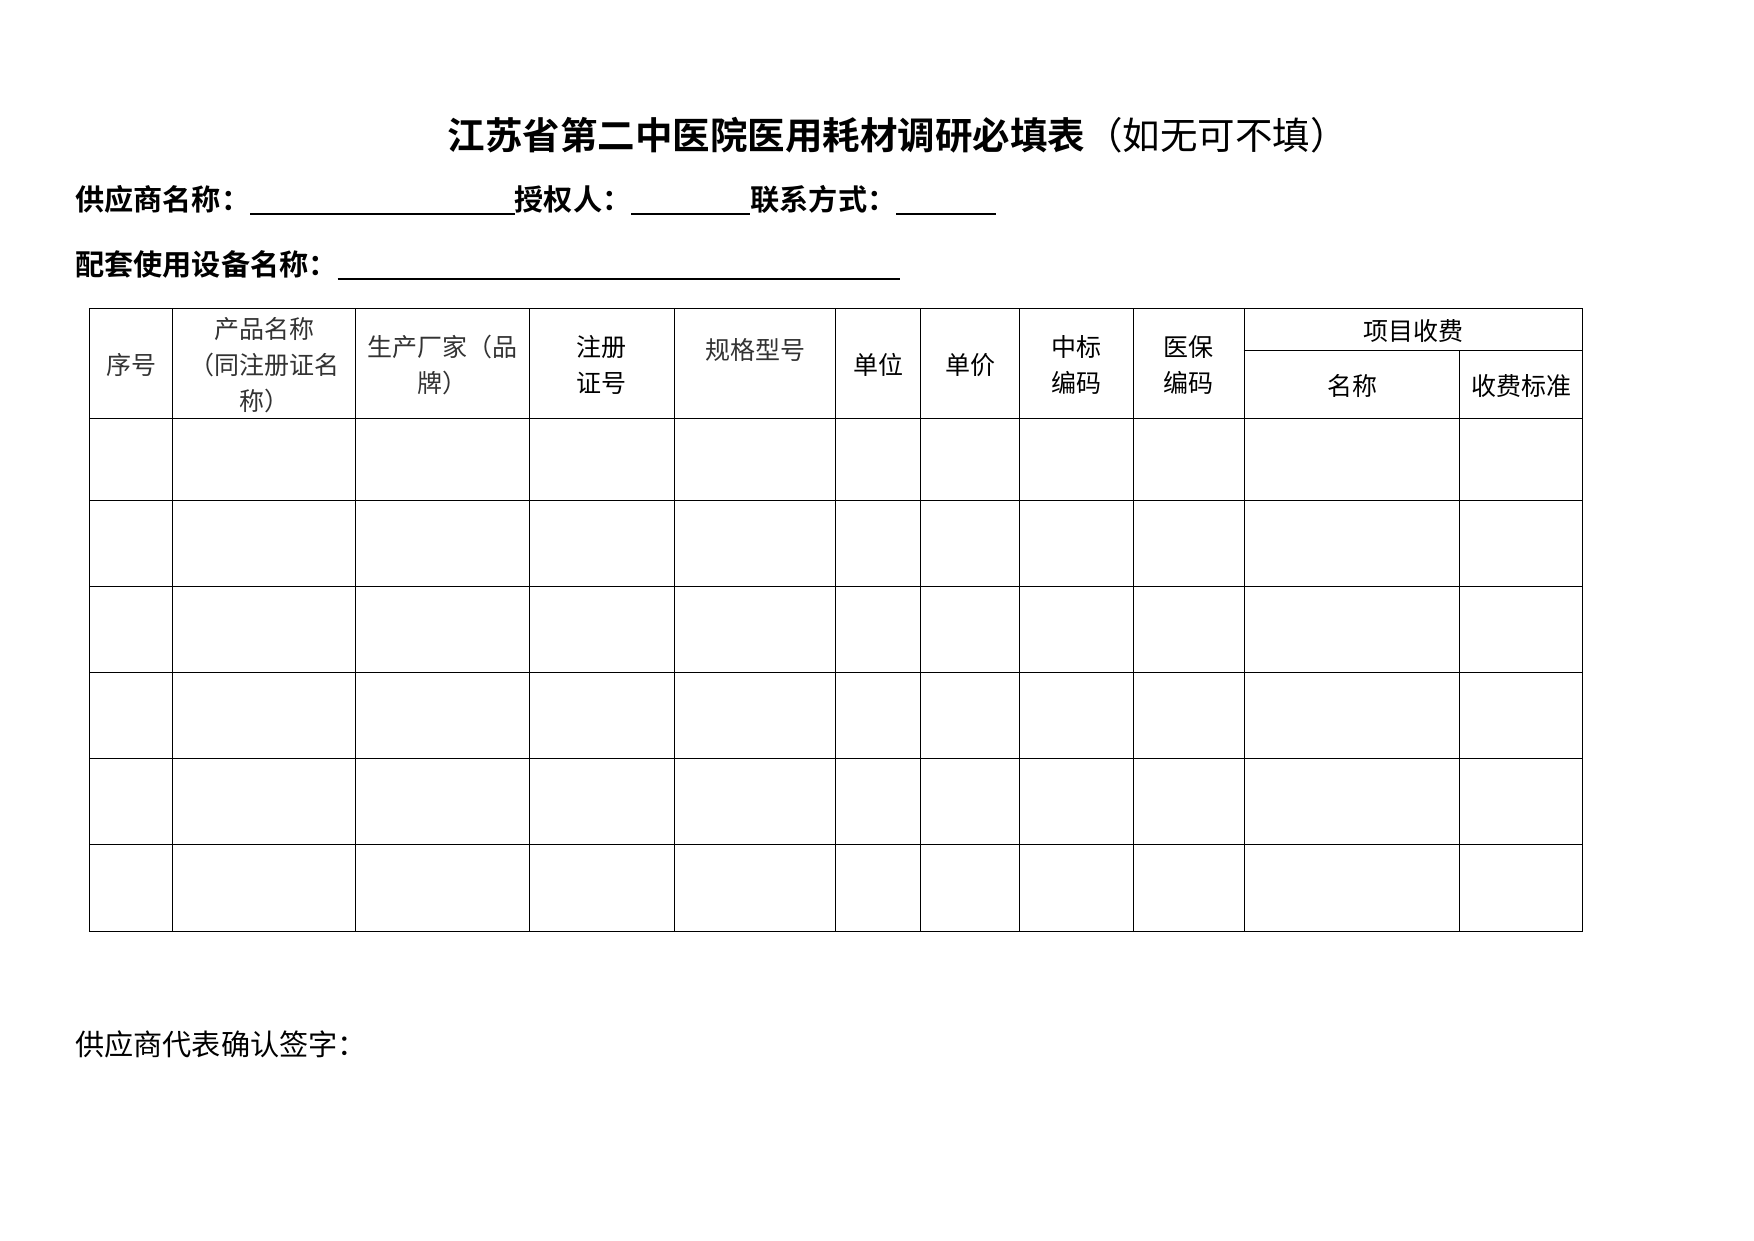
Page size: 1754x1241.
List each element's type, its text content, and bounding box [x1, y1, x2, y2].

table_cell [1134, 759, 1244, 844]
table_cell [356, 587, 529, 672]
table_cell [675, 419, 835, 500]
table_cell [1460, 587, 1582, 672]
table_cell [921, 419, 1019, 500]
table_cell [836, 587, 920, 672]
table_cell [675, 501, 835, 586]
table_cell [1020, 845, 1133, 931]
table_cell [90, 419, 172, 500]
table_cell [173, 587, 355, 672]
table_header 生产厂家（品牌） [356, 309, 529, 418]
table_cell [836, 673, 920, 758]
table_cell [836, 845, 920, 931]
table_cell [1020, 501, 1133, 586]
table_cell [1134, 587, 1244, 672]
table_cell [1020, 419, 1133, 500]
table_header 注册 证号 [530, 309, 674, 418]
table_header 项目收费 [1245, 309, 1582, 350]
table_cell [1460, 845, 1582, 931]
table_cell [1460, 673, 1582, 758]
table_cell [921, 759, 1019, 844]
table_cell [1134, 673, 1244, 758]
table_cell [1245, 587, 1459, 672]
table_header 产品名称 （同注册证名称） [173, 309, 239, 418]
table_cell [1245, 845, 1459, 931]
table_cell [1134, 419, 1244, 500]
table_cell 收费标准 [1460, 351, 1582, 418]
table_cell [1020, 587, 1133, 672]
table_cell 名称 [1245, 351, 1459, 418]
table_header 单价 [921, 309, 1019, 418]
list 江苏省第二中医院医用耗材调研必填表（如无可不填） [75, 101, 1720, 166]
table_cell [1245, 419, 1459, 500]
table_cell [356, 845, 529, 931]
table_cell [356, 501, 529, 586]
table_cell [356, 419, 529, 500]
table_cell [1245, 759, 1459, 844]
table_cell [530, 501, 674, 586]
list 供应商代表确认签字： [75, 1011, 1720, 1076]
table_cell [90, 587, 172, 672]
table_cell [675, 673, 835, 758]
table_cell [1134, 501, 1244, 586]
table_cell [173, 501, 355, 586]
table_cell [356, 673, 529, 758]
table_cell [1245, 673, 1459, 758]
table_header 单位 [836, 309, 920, 418]
table_cell [530, 759, 674, 844]
table_cell [1245, 501, 1459, 586]
table_cell [675, 845, 835, 931]
table_cell [530, 587, 674, 672]
list 供应商名称： 授权人： 联系方式： [75, 166, 1720, 231]
table_header 中标 编码 [1020, 309, 1133, 418]
table_header 规格型号 [675, 309, 835, 418]
table_cell [173, 759, 355, 844]
table_cell [173, 673, 355, 758]
table_cell [1020, 673, 1133, 758]
table_cell [530, 673, 674, 758]
table_cell [921, 501, 1019, 586]
table_cell [90, 673, 172, 758]
table_header 序号 [90, 309, 172, 418]
table_cell [90, 759, 172, 844]
table_cell [90, 501, 172, 586]
table_cell [921, 845, 1019, 931]
table_cell [1020, 759, 1133, 844]
table_cell [530, 419, 674, 500]
table_cell [1460, 419, 1582, 500]
table_header 医保 编码 [1134, 309, 1244, 418]
list 配套使用设备名称： [75, 231, 1720, 296]
table_header 产品名称 （同注册证名称） [289, 309, 355, 418]
table_cell [921, 587, 1019, 672]
table_cell [530, 845, 674, 931]
table_cell [836, 759, 920, 844]
table_cell [836, 419, 920, 500]
table_cell [1134, 845, 1244, 931]
table_cell [1460, 501, 1582, 586]
table_cell [675, 759, 835, 844]
table_cell [921, 673, 1019, 758]
table_cell [90, 845, 172, 931]
table_cell [675, 587, 835, 672]
table_cell [1460, 759, 1582, 844]
table_cell [173, 419, 355, 500]
table_cell [836, 501, 920, 586]
table_cell [173, 845, 355, 931]
table_cell [356, 759, 529, 844]
